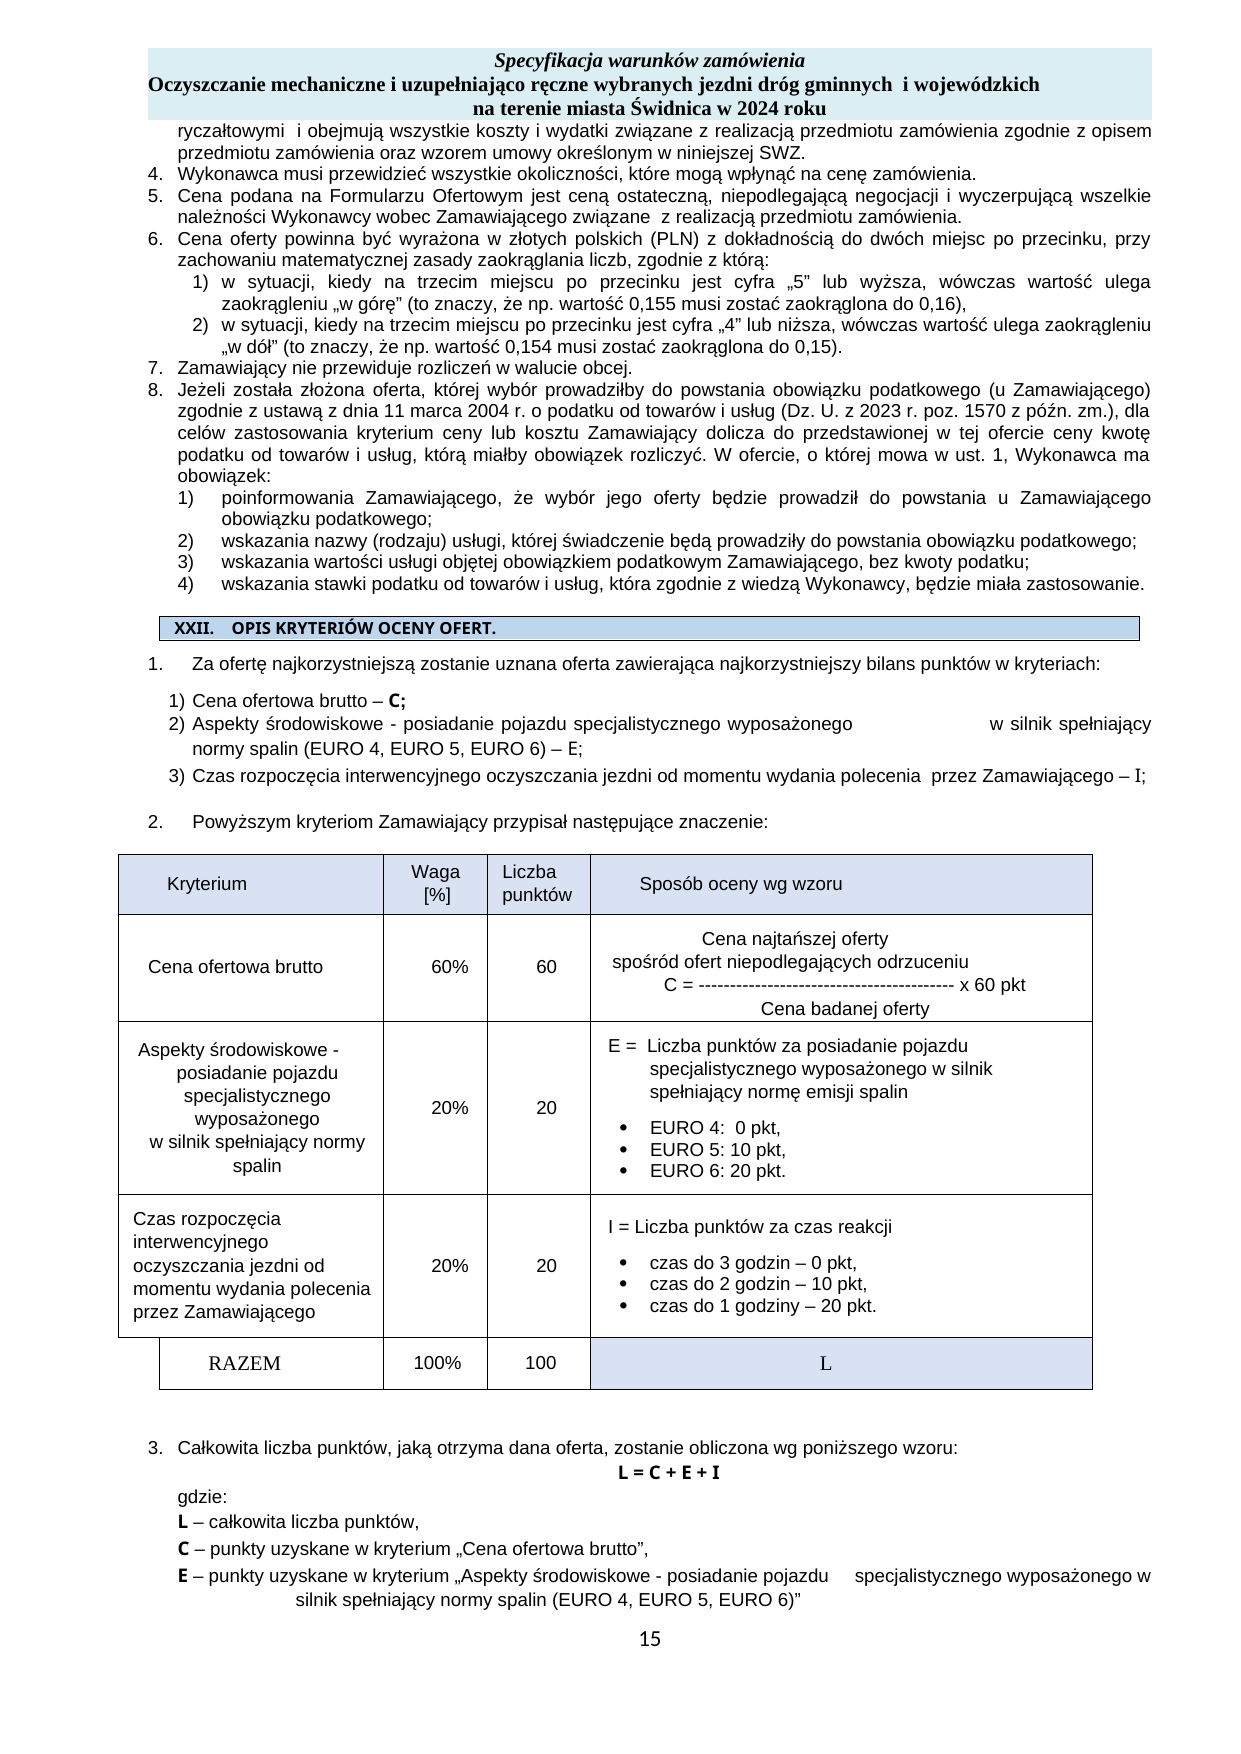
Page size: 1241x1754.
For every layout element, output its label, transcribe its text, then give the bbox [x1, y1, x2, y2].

list Za ofertę najkorzystniejszą zostanie uznana oferta zawierająca najkorzystniejszy bilans punktów w kryteriach: [148, 653, 1152, 675]
list w sytuacji, kiedy na trzecim miejscu po przecinku jest cyfra „5” lub wyższa, wówczas wartość ulega zaokrągleniu „w górę” (to znaczy, że np. wartość 0,155 musi zostać zaokrąglona do 0,16), [192, 271, 1152, 314]
table_cell 20% [384, 1195, 487, 1337]
table_header Waga [%] [384, 855, 487, 914]
table_header Kryterium [119, 855, 383, 914]
table_cell 20 [488, 1022, 590, 1194]
text 4) wskazania stawki podatku od towarów i usług, która zgodnie z wiedzą Wykonawcy, będzie miała zastosowanie. [148, 573, 1152, 594]
table_cell RAZEM [160, 1338, 383, 1389]
list Wykonawca musi przewidzieć wszystkie okoliczności, które mogą wpłynąć na cenę zamówienia. [148, 163, 1152, 184]
text gdzie: [177, 1486, 1152, 1508]
text L – całkowita liczba punktów, [177, 1509, 1152, 1534]
table_cell 20% [384, 1022, 487, 1194]
table_cell Cena ofertowa brutto [119, 915, 383, 1021]
text L = C + E + I [185, 1459, 1152, 1485]
list Jeżeli została złożona oferta, której wybór prowadziłby do powstania obowiązku podatkowego (u Zamawiającego) zgodnie z ustawą z dnia 11 marca 2004 r. o podatku od towarów i usług (Dz. U. z 2023 r. poz. 1570 z późn. zm.), dla celów zastosowania kryterium ceny lub kosztu Zamawiający dolicza do przedstawionej w tej ofercie ceny kwotę podatku od towarów i usług, którą miałby obowiązek rozliczyć. W ofercie, o której mowa w ust. 1, Wykonawca ma obowiązek: [148, 379, 1152, 486]
table_cell 100 [488, 1338, 590, 1389]
table_cell L [591, 1338, 1092, 1389]
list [148, 120, 1152, 163]
table_cell Czas rozpoczęcia interwencyjnego oczyszczania jezdni od momentu wydania polecenia przez Zamawiającego [119, 1195, 383, 1337]
list w sytuacji, kiedy na trzecim miejscu po przecinku jest cyfra „4” lub niższa, wówczas wartość ulega zaokrągleniu „w dół” (to znaczy, że np. wartość 0,154 musi zostać zaokrąglona do 0,15). [192, 314, 1152, 357]
text 1) poinformowania Zamawiającego, że wybór jego oferty będzie prowadził do powstania u Zamawiającego obowiązku podatkowego; [177, 486, 1152, 529]
table_cell 60 [488, 915, 590, 1021]
list Cena ofertowa brutto – C; [185, 687, 1152, 713]
table_header Liczba punktów [488, 855, 590, 914]
table_cell 20 [488, 1195, 590, 1337]
table_cell E = Liczba punktów za posiadanie pojazdu specjalistycznego wyposażonego w silnik spełniający normę emisji spalin EURO 4: 0 pkt, EURO 5: 10 pkt, EURO 6: 20 pkt. [591, 1022, 1092, 1194]
table_cell Aspekty środowiskowe - posiadanie pojazdu specjalistycznego wyposażonego w silnik spełniający normy spalin [119, 1022, 383, 1194]
text E – punkty uzyskane w kryterium „Aspekty środowiskowe - posiadanie pojazdu specjalistycznego wyposażonego w silnik spełniający normy spalin (EURO 4, EURO 5, EURO 6)” [177, 1562, 1152, 1610]
list Aspekty środowiskowe - posiadanie pojazdu specjalistycznego wyposażonego w silnik spełniający normy spalin (EURO 4, EURO 5, EURO 6) – E; [185, 713, 1152, 761]
text C – punkty uzyskane w kryterium „Cena ofertowa brutto”, [177, 1536, 1152, 1561]
table_cell 60% [384, 915, 487, 1021]
text 2) wskazania nazwy (rodzaju) usługi, której świadczenie będą prowadziły do powstania obowiązku podatkowego; [148, 529, 1152, 551]
list Cena podana na Formularzu Ofertowym jest ceną ostateczną, niepodlegającą negocjacji i wyczerpującą wszelkie należności Wykonawcy wobec Zamawiającego związane z realizacją przedmiotu zamówienia. [148, 184, 1152, 228]
list Całkowita liczba punktów, jaką otrzyma dana oferta, zostanie obliczona wg poniższego wzoru: [148, 1437, 1152, 1458]
table_cell 100% [384, 1338, 487, 1389]
table_header XXII. OPIS KRYTERIÓW OCENY OFERT. [160, 617, 1139, 639]
table_header Sposób oceny wg wzoru [591, 855, 1092, 914]
text 3) wskazania wartości usługi objętej obowiązkiem podatkowym Zamawiającego, bez kwoty podatku; [148, 551, 1152, 573]
table_cell Cena najtańszej oferty spośród ofert niepodlegających odrzuceniu C = ----------------------------------------- x 60 pkt Cena badanej oferty [591, 915, 1092, 1021]
list Powyższym kryteriom Zamawiający przypisał następujące znaczenie: [148, 811, 1152, 832]
list Czas rozpoczęcia interwencyjnego oczyszczania jezdni od momentu wydania polecenia przez Zamawiającego – I; [185, 762, 1152, 788]
table_cell I = Liczba punktów za czas reakcji czas do 3 godzin – 0 pkt, czas do 2 godzin – 10 pkt, czas do 1 godziny – 20 pkt. [591, 1195, 1092, 1337]
list Zamawiający nie przewiduje rozliczeń w walucie obcej. [148, 357, 1152, 379]
list Cena oferty powinna być wyrażona w złotych polskich (PLN) z dokładnością do dwóch miejsc po przecinku, przy zachowaniu matematycznej zasady zaokrąglania liczb, zgodnie z którą: [148, 228, 1152, 271]
